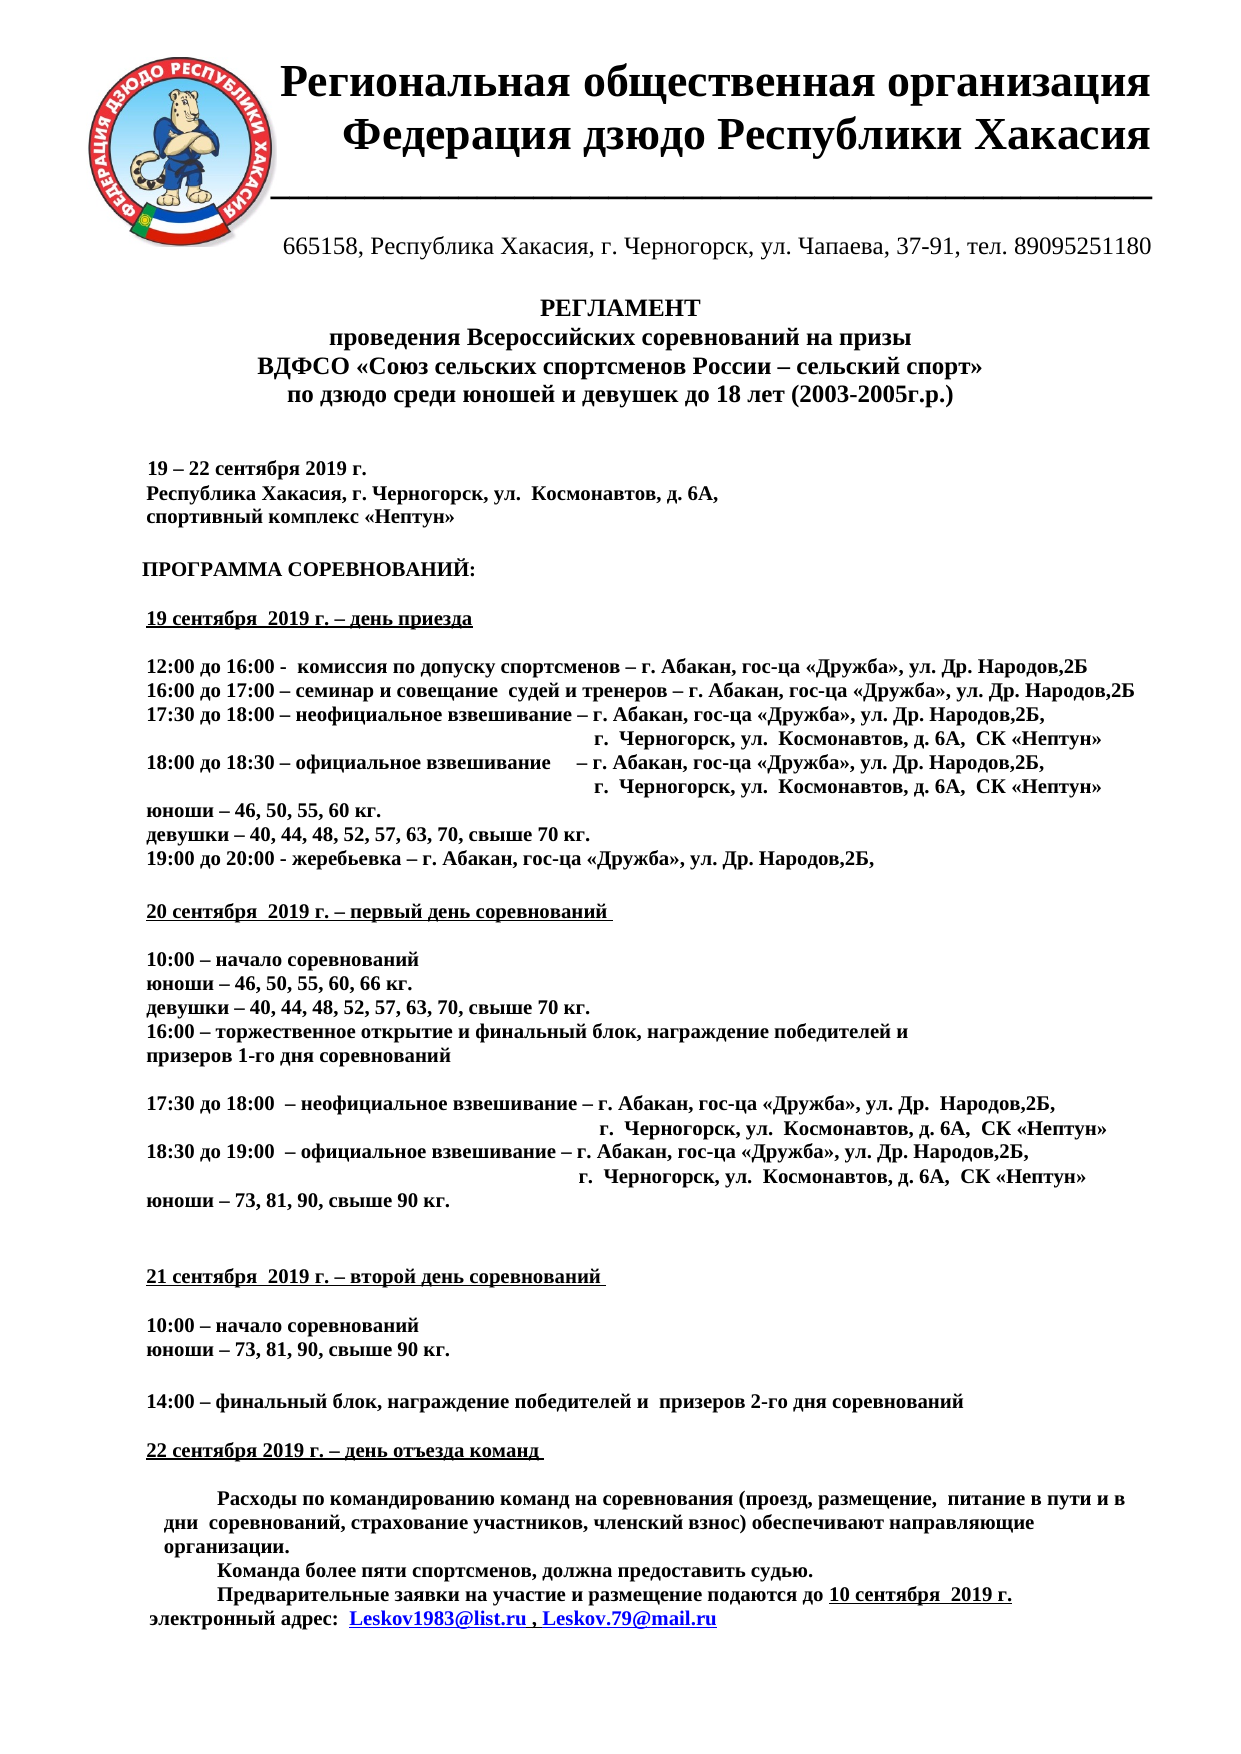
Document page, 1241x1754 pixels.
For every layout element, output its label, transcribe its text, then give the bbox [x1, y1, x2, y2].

text юноши – 73, 81, 90, свыше 90 кг. [89, 1337, 1152, 1361]
text проведения Всероссийских соревнований на призы [89, 322, 1152, 351]
text 19 сентября 2019 г. – день приезда [89, 605, 1152, 629]
text г. Черногорск, ул. Космонавтов, д. 6А, СК «Нептун» [89, 1115, 1152, 1139]
text девушки – 40, 44, 48, 52, 57, 63, 70, свыше 70 кг. [89, 995, 1152, 1019]
picture [85, 57, 277, 247]
text юноши – 46, 50, 55, 60 кг. [89, 798, 1152, 822]
text Предварительные заявки на участие и размещение подаются до 10 сентября 2019 г. [107, 1582, 1152, 1606]
text по дзюдо среди юношей и девушек до 18 лет (2003-2005г.р.) [89, 379, 1152, 408]
text Расходы по командированию команд на соревнования (проезд, размещение, питание в пути и в дни соревнований, страхование участников, членский взнос) обеспечивают направляющие организации. [107, 1486, 1152, 1558]
text электронный адрес: Leskov1983@list.ru , Leskov.79@mail.ru [107, 1606, 1152, 1630]
text Команда более пяти спортсменов, должна предоставить судью. [107, 1558, 1152, 1582]
text ПРОГРАММА СОРЕВНОВАНИЙ: [126, 557, 1152, 581]
text 17:30 до 18:00 – неофициальное взвешивание – г. Абакан, гос-ца «Дружба», ул. Др. Народов,2Б, [89, 1091, 1152, 1115]
text РЕГЛАМЕНТ [89, 293, 1152, 322]
text 10:00 – начало соревнований [89, 1313, 1152, 1337]
text спортивный комплекс «Нептун» [89, 504, 1152, 528]
text г. Черногорск, ул. Космонавтов, д. 6А, СК «Нептун» [89, 726, 1152, 750]
text 19:00 до 20:00 - жеребьевка – г. Абакан, гос-ца «Дружба», ул. Др. Народов,2Б, [89, 846, 1152, 870]
text юноши – 73, 81, 90, свыше 90 кг. [89, 1188, 1152, 1212]
text призеров 1-го дня соревнований [89, 1043, 1152, 1067]
text 16:00 до 17:00 – семинар и совещание судей и тренеров – г. Абакан, гос-ца «Дружба», ул. Др. Народов,2Б [89, 678, 1152, 702]
text 14:00 – финальный блок, награждение победителей и призеров 2-го дня соревнований [89, 1389, 1152, 1413]
text 18:00 до 18:30 – официальное взвешивание – г. Абакан, гос-ца «Дружба», ул. Др. Народов,2Б, [89, 750, 1152, 774]
text Федерация дзюдо Республики Хакасия [89, 106, 1152, 159]
text 10:00 – начало соревнований [89, 947, 1152, 971]
text 22 сентября 2019 г. – день отъезда команд [89, 1438, 1152, 1462]
text 17:30 до 18:00 – неофициальное взвешивание – г. Абакан, гос-ца «Дружба», ул. Др. Народов,2Б, [89, 702, 1152, 726]
text г. Черногорск, ул. Космонавтов, д. 6А, СК «Нептун» [89, 1163, 1152, 1188]
text 19 – 22 сентября 2019 г. [126, 456, 1152, 480]
text 18:30 до 19:00 – официальное взвешивание – г. Абакан, гос-ца «Дружба», ул. Др. Народов,2Б, [89, 1139, 1152, 1163]
text ВДФСО «Союз сельских спортсменов России – сельский спорт» [89, 351, 1152, 379]
text 21 сентября 2019 г. – второй день соревнований [89, 1264, 1152, 1288]
text 20 сентября 2019 г. – первый день соревнований [89, 899, 1152, 923]
text 665158, Республика Хакасия, г. Черногорск, ул. Чапаева, 37-91, тел. 89095251180 [89, 231, 1152, 260]
text Региональная общественная организация [89, 54, 1152, 106]
text 12:00 до 16:00 - комиссия по допуску спортсменов – г. Абакан, гос-ца «Дружба», ул. Др. Народов,2Б [89, 653, 1152, 678]
text 16:00 – торжественное открытие и финальный блок, награждение победителей и [89, 1019, 1152, 1043]
text г. Черногорск, ул. Космонавтов, д. 6А, СК «Нептун» [89, 774, 1152, 798]
text _______________________________________________ [89, 159, 1152, 202]
text девушки – 40, 44, 48, 52, 57, 63, 70, свыше 70 кг. [89, 822, 1152, 846]
text юноши – 46, 50, 55, 60, 66 кг. [89, 971, 1152, 995]
text Республика Хакасия, г. Черногорск, ул. Космонавтов, д. 6А, [89, 480, 1152, 504]
